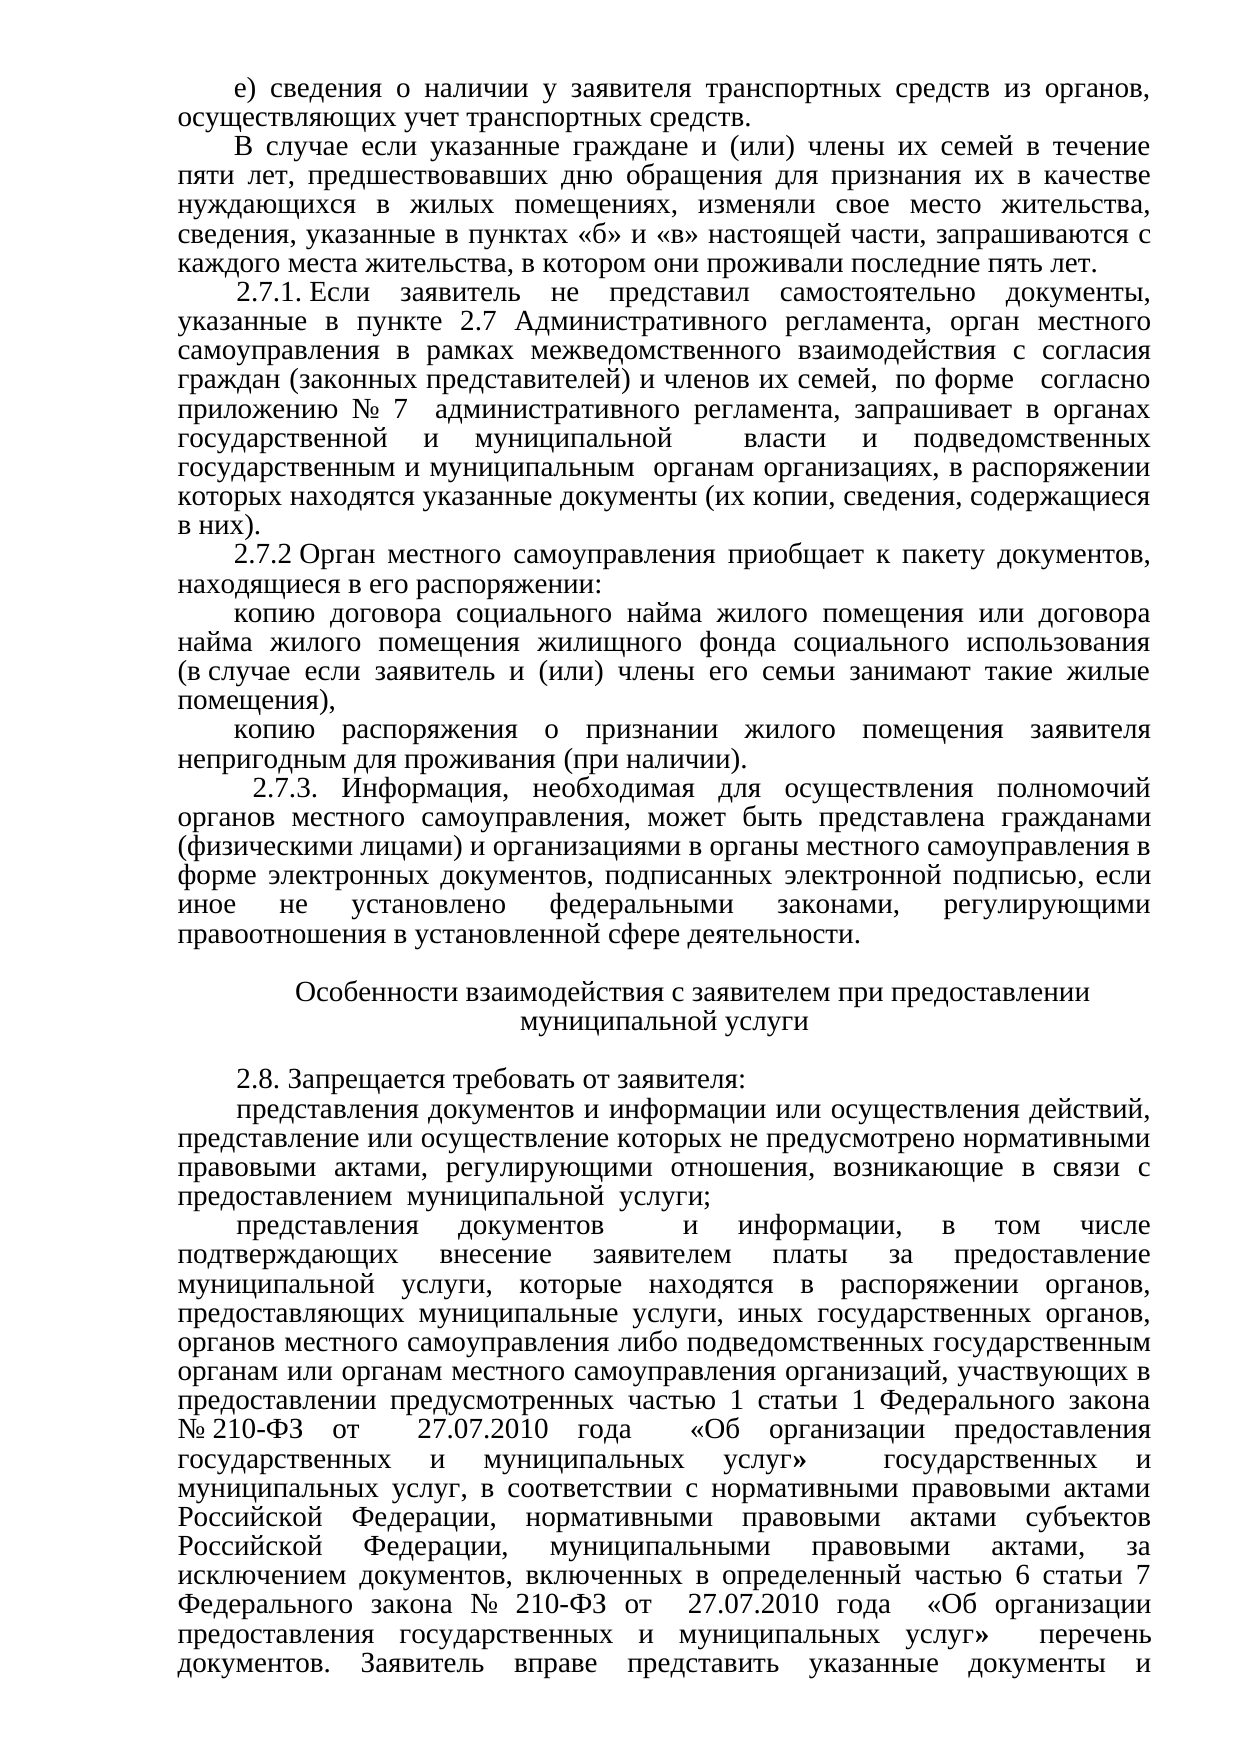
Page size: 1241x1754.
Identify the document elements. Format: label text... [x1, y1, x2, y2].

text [177, 1211, 1152, 1678]
text Особенности взаимодействия с заявителем при предоставлении муниципальной услуги [177, 978, 1152, 1036]
text 2.7.3. Информация, необходимая для осуществления полномочий органов местного самоуправления, может быть представлена гражданами (физическими лицами) и организациями в органы местного самоуправления в форме электронных документов, подписанных электронной подписью, если иное не установлено федеральными законами, регулирующими правоотношения в установленной сфере деятельности. [177, 774, 1152, 949]
text копию договора социального найма жилого помещения или договора найма жилого помещения жилищного фонда социального использования (в случае если заявитель и (или) члены его семьи занимают такие жилые помещения), [177, 599, 1152, 716]
text В случае если указанные граждане и (или) члены их семей в течение пяти лет, предшествовавших дню обращения для признания их в качестве нуждающихся в жилых помещениях, изменяли свое место жительства, сведения, указанные в пунктах «б» и «в» настоящей части, запрашиваются с каждого места жительства, в котором они проживали последние пять лет. [177, 132, 1152, 278]
text 2.7.1. Если заявитель не представил самостоятельно документы, указанные в пункте 2.7 Административного регламента, орган местного самоуправления в рамках межведомственного взаимодействия с согласия граждан (законных представителей) и членов их семей, по форме согласно приложению № 7 административного регламента, запрашивает в органах государственной и муниципальной власти и подведомственных государственным и муниципальным органам организациях, в распоряжении которых находятся указанные документы (их копии, сведения, содержащиеся в них). [177, 278, 1152, 541]
text копию распоряжения о признании жилого помещения заявителя непригодным для проживания (при наличии). [177, 716, 1152, 774]
text 2.8. Запрещается требовать от заявителя: [177, 1066, 1152, 1095]
text е) сведения о наличии у заявителя транспортных средств из органов, осуществляющих учет транспортных средств. [177, 74, 1152, 132]
text представления документов и информации или осуществления действий, представление или осуществление которых не предусмотрено нормативными правовыми актами, регулирующими отношения, возникающие в связи с предоставлением муниципальной услуги; [177, 1095, 1152, 1211]
text 2.7.2 Орган местного самоуправления приобщает к пакету документов, находящиеся в его распоряжении: [177, 541, 1152, 599]
